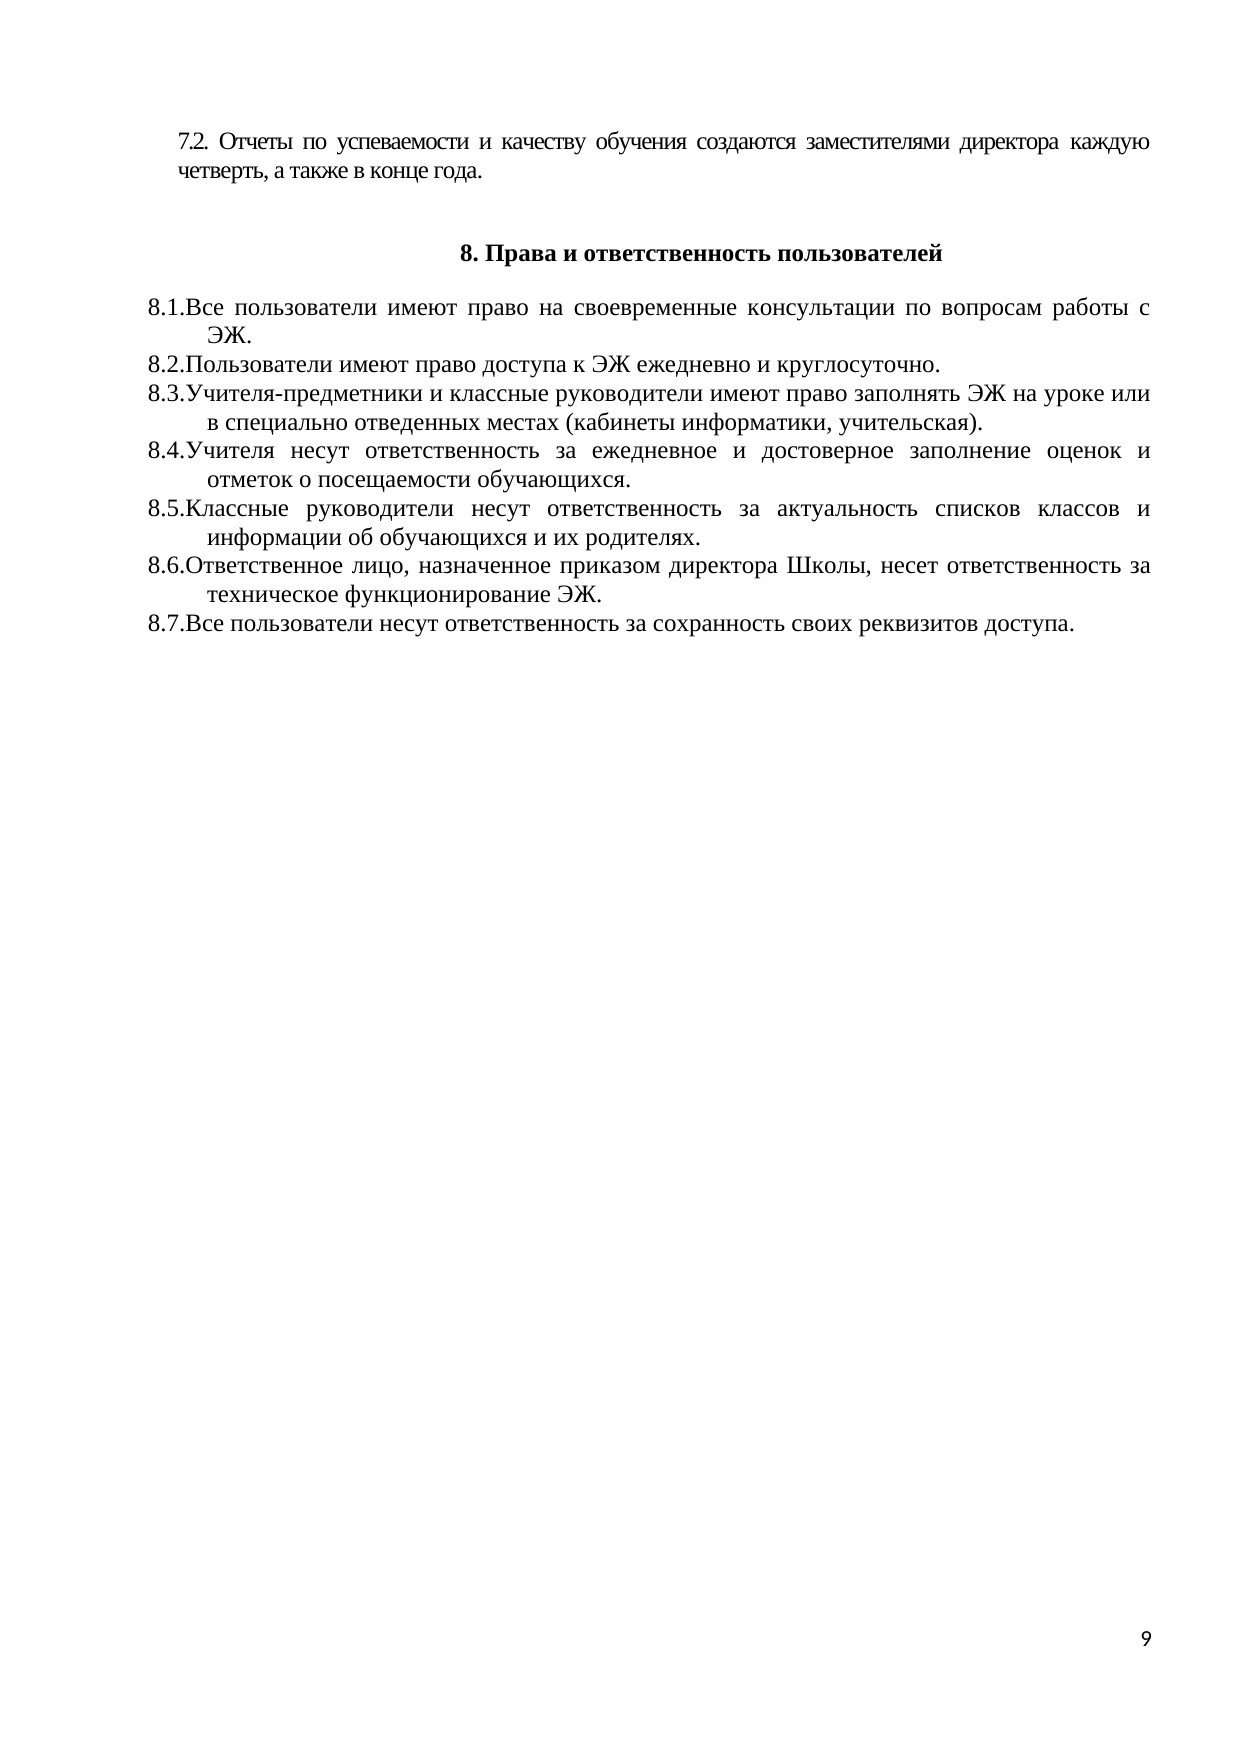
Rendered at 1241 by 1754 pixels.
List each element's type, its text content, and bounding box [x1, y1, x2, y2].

list 8.3.Учителя-предметники и классные руководители имеют право заполнять ЭЖ на уроке или в специально отведенных местах (кабинеты информатики, учительская). [148, 378, 1152, 435]
text 7.2. Отчеты по успеваемости и качеству обучения создаются заместителями директора каждую четверть, а также в конце года. [177, 126, 1150, 184]
list 8.4.Учителя несут ответственность за ежедневное и достоверное заполнение оценок и отметок о посещаемости обучающихся. [148, 435, 1152, 493]
list 8.7.Все пользователи несут ответственность за сохранность своих реквизитов доступа. [148, 608, 1152, 637]
text 8. Права и ответственность пользователей [177, 238, 1152, 267]
list 8.5.Классные руководители несут ответственность за актуальность списков классов и информации об обучающихся и их родителях. [148, 493, 1152, 550]
list 8.6.Ответственное лицо, назначенное приказом директора Школы, несет ответственность за техническое функционирование ЭЖ. [148, 550, 1152, 608]
list 8.1.Все пользователи имеют право на своевременные консультации по вопросам работы с ЭЖ. [148, 292, 1152, 349]
list 8.2.Пользователи имеют право доступа к ЭЖ ежедневно и круглосуточно. [148, 349, 1152, 378]
